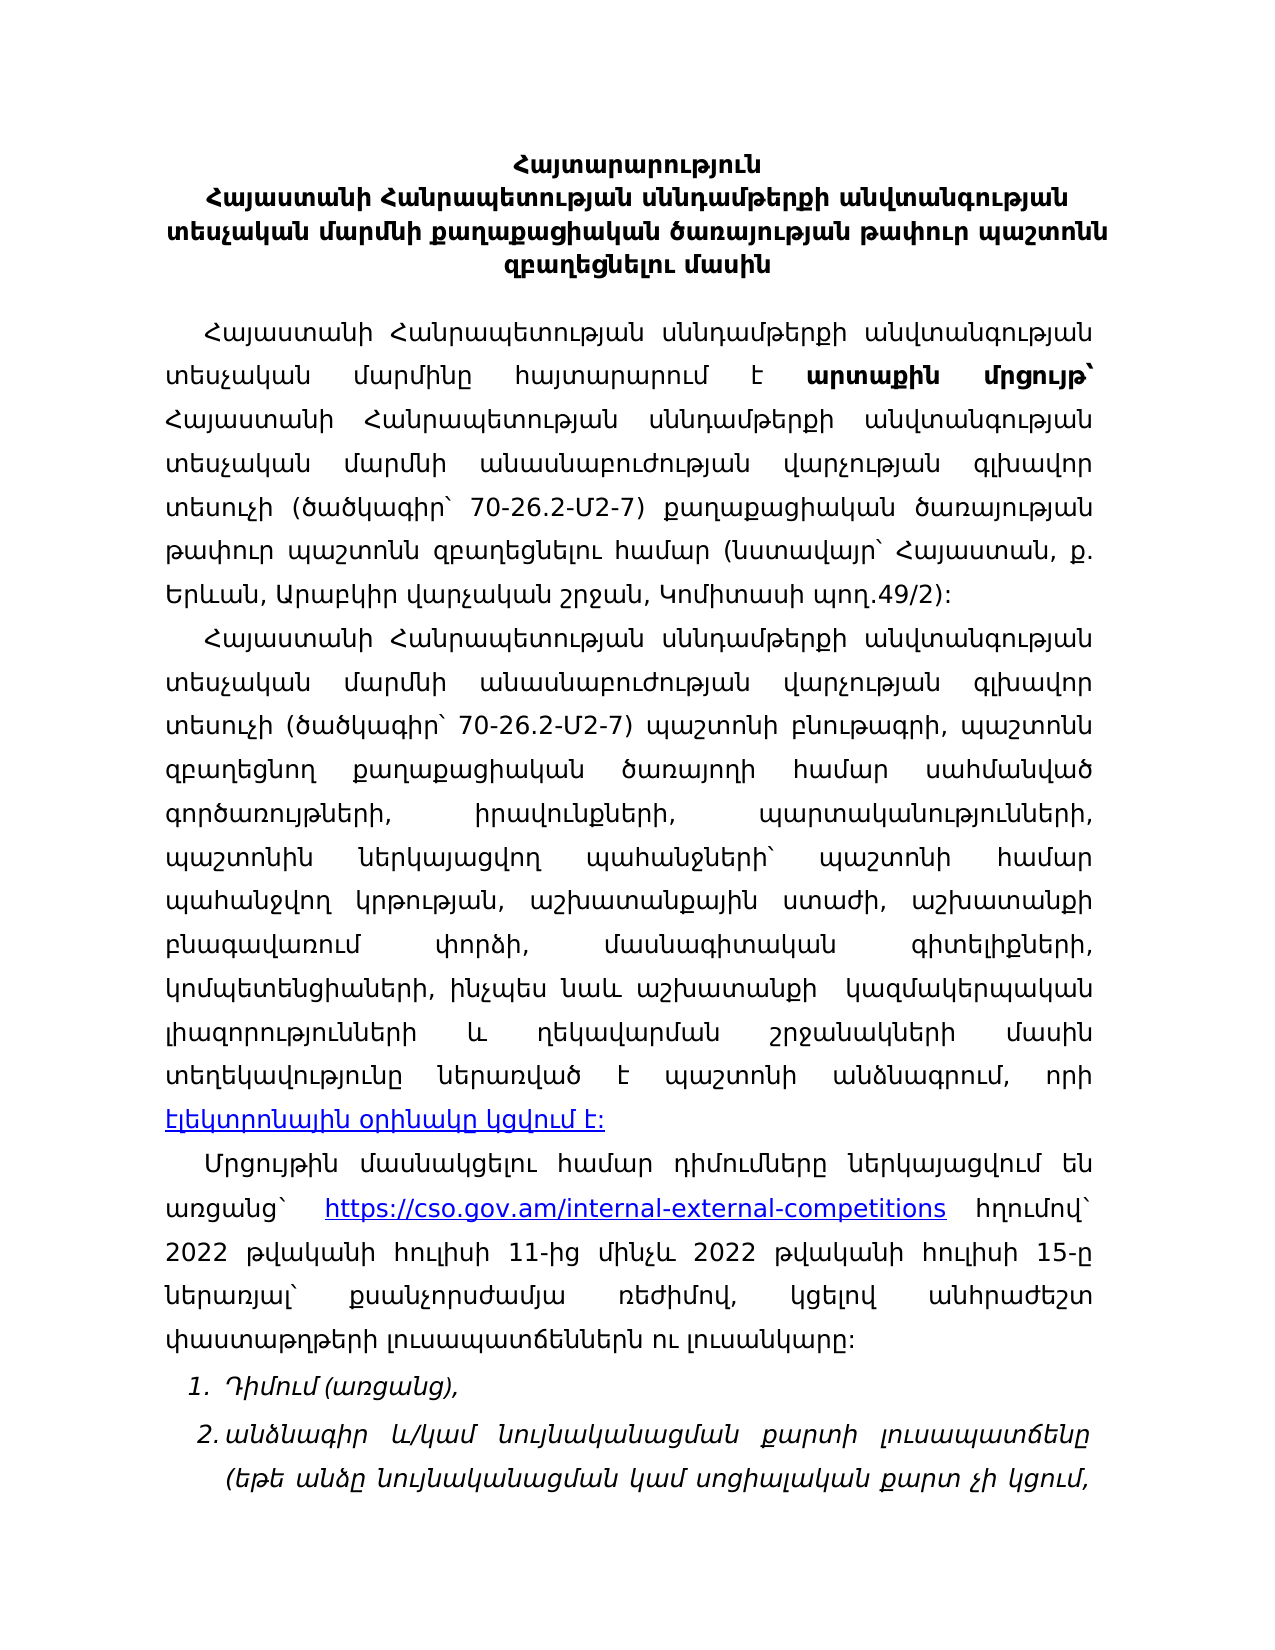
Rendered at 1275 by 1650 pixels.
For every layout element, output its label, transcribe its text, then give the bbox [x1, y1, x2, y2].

text Մրցույթին մասնակցելու համար դիմումները ներկայացվում են առցանց` https://cso.gov.am/internal-external-competitions հղումով` 2022 թվականի հուլիսի 11-ից մինչև 2022 թվականի հուլիսի 15-ը ներառյալ՝ քսանչորսժամյա ռեժիմով, կցելով անհրաժեշտ փաստաթղթերի լուսապատճեններն ու լուսանկարը: [165, 1149, 1094, 1354]
list Դիմում (առցանց), [187, 1369, 1094, 1403]
text Հայաստանի Հանրապետության սննդամթերքի անվտանգության տեսչական մարմնի անասնաբուժության վարչության գլխավոր տեսուչի (ծածկագիր՝ 70-26.2-Մ2-7) պաշտոնի բնութագրի, պաշտոնն զբաղեցնող քաղաքացիական ծառայողի համար սահմանված գործառույթների, իրավունքների, պարտականությունների, պաշտոնին ներկայացվող պահանջների՝ պաշտոնի համար պահանջվող կրթության, աշխատանքային ստաժի, աշխատանքի բնագավառում փորձի, մասնագիտական գիտելիքների, կոմպետենցիաների, ինչպես նաև աշխատանքի կազմակերպական լիազորությունների և ղեկավարման շրջանակների մասին տեղեկավությունը ներառված է պաշտոնի անձնագրում, որի էլեկտրոնային օրինակը կցվում է: [165, 624, 1094, 1134]
text Հայտարարություն [150, 150, 1125, 179]
text Հայաստանի Հանրապետության սննդամթերքի անվտանգության տեսչական մարմինը հայտարարում է արտաքին մրցույթ՝ Հայաստանի Հանրապետության սննդամթերքի անվտանգության տեսչական մարմնի անասնաբուժության վարչության գլխավոր տեսուչի (ծածկագիր՝ 70-26.2-Մ2-7) քաղաքացիական ծառայության թափուր պաշտոնն զբաղեցնելու համար (նստավայր՝ Հայաստան, ք. Երևան, Արաբկիր վարչական շրջան, Կոմիտասի պող․49/2): [165, 318, 1094, 609]
text Հայաստանի Հանրապետության սննդամթերքի անվտանգության տեսչական մարմնի քաղաքացիական ծառայության թափուր պաշտոնն զբաղեցնելու մասին [150, 183, 1125, 280]
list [197, 1420, 1094, 1493]
